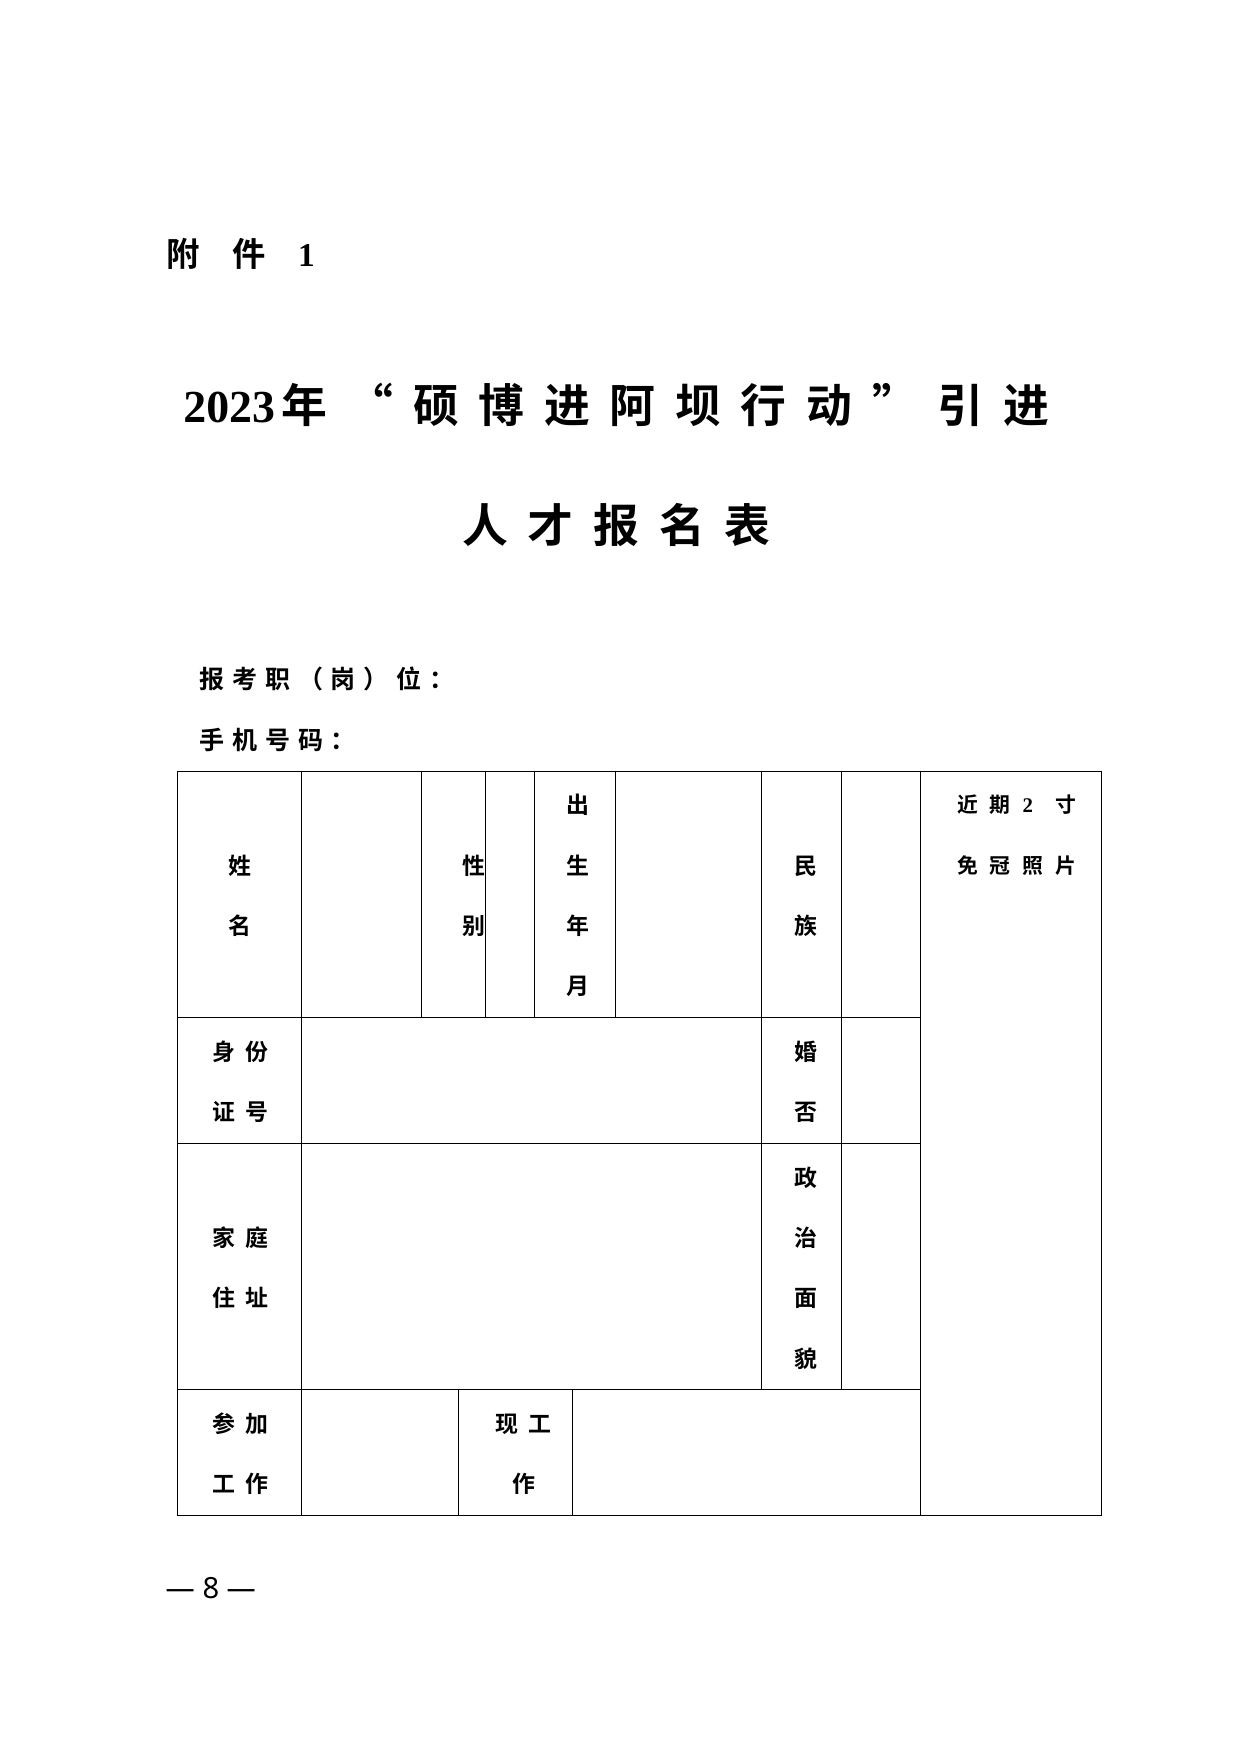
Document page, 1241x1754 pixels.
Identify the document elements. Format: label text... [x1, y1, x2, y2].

table_cell [302, 1390, 458, 1515]
table_cell 姓 名 [178, 772, 301, 1017]
table_cell 家庭住址 [178, 1144, 301, 1389]
table_cell [842, 1144, 920, 1389]
table_cell [302, 772, 421, 1017]
table_cell [616, 772, 761, 1017]
table_cell 婚否 [762, 1018, 841, 1143]
table_header 报考职（岗）位： 手机号码： [177, 646, 1102, 771]
text 2023年“硕博进阿坝行动”引进人才报名表 [167, 342, 1085, 583]
text 附件1 [158, 219, 1094, 282]
table_cell 性 别 [422, 772, 485, 1017]
table_cell [302, 1144, 761, 1389]
table_cell 参加工作时 间 [178, 1390, 301, 1515]
table_cell [302, 1018, 761, 1143]
table_cell 民族 [762, 772, 841, 1017]
table_cell [842, 772, 920, 1017]
table_cell 近期2寸免冠照片 [921, 772, 1101, 1515]
table_cell [842, 1018, 920, 1143]
table_cell 出 生 年 月 [535, 772, 615, 1017]
table_cell [573, 1390, 920, 1515]
table_cell [486, 772, 534, 1017]
table_cell 现工作 单 位 [459, 1390, 572, 1515]
table_cell 身份证号 [178, 1018, 301, 1143]
table_cell 政治面貌 [762, 1144, 841, 1389]
